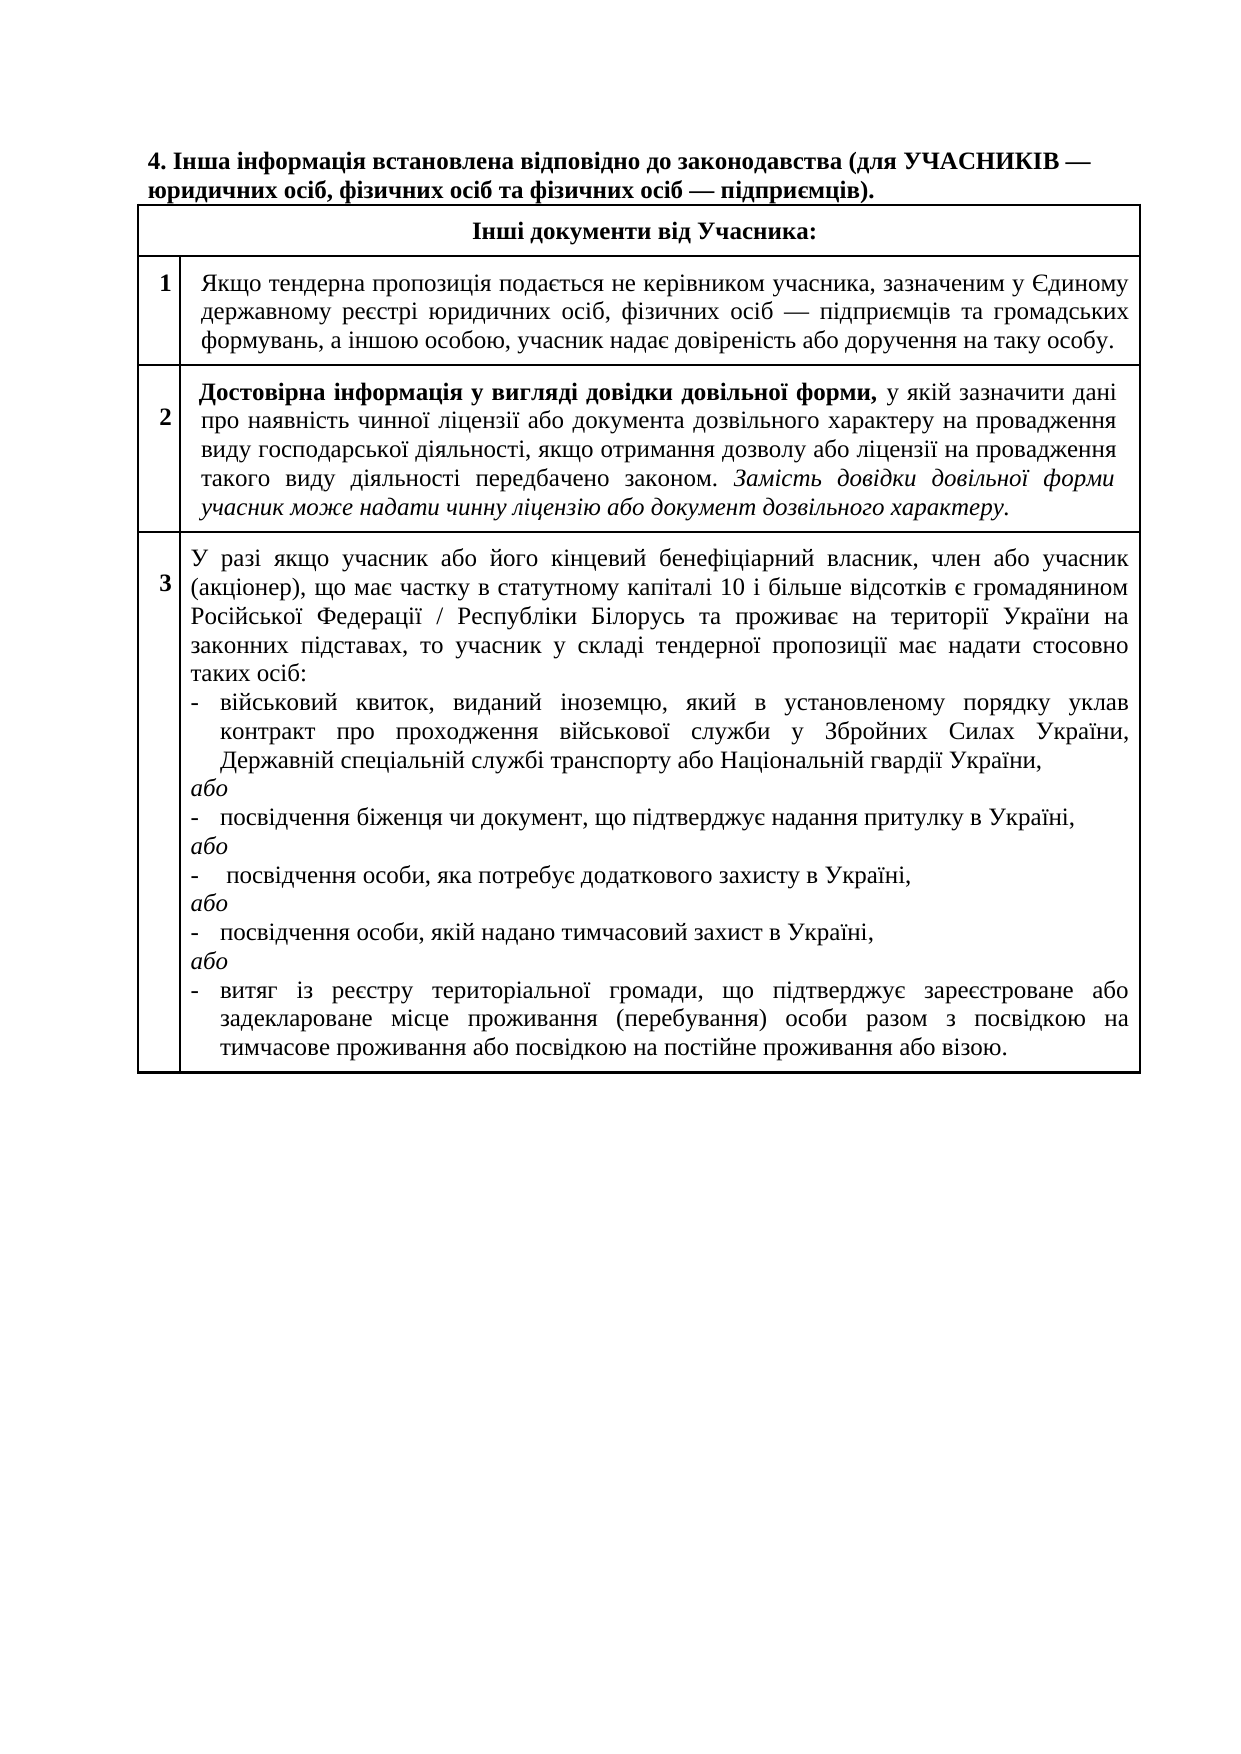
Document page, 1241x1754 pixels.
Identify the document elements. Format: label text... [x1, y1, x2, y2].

table_cell У разі якщо учасник або його кінцевий бенефіціарний власник, член або учасник (акціонер), що має частку в статутному капіталі 10 і більше відсотків є громадянином Російської Федерації / Республіки Білорусь та проживає на території України на законних підставах, то учасник у складі тендерної пропозиції має надати стосовно таких осіб: військовий квиток, виданий іноземцю, який в установленому порядку уклав контракт про проходження військової служби у Збройних Силах України, Державній спеціальній службі транспорту або Національній гвардії України, або посвідчення біженця чи документ, що підтверджує надання притулку в Україні, або посвідчення особи, яка потребує додаткового захисту в Україні, або посвідчення особи, якій надано тимчасовий захист в Україні, або витяг із реєстру територіальної громади, що підтверджує зареєстроване або задеклароване місце проживання (перебування) особи разом з посвідкою на тимчасове проживання або посвідкою на постійне проживання або візою. [181, 533, 1139, 1071]
table_cell 2 [139, 366, 179, 531]
table_cell Якщо тендерна пропозиція подається не керівником учасника, зазначеним у Єдиному державному реєстрі юридичних осіб, фізичних осіб — підприємців та громадських формувань, а іншою особою, учасник надає довіреність або доручення на таку особу. [181, 257, 1139, 364]
table_header Інші документи від Учасника: [139, 206, 1139, 255]
table_cell Достовірна інформація у вигляді довідки довільної форми, у якій зазначити дані про наявність чинної ліцензії або документа дозвільного характеру на провадження виду господарської діяльності, якщо отримання дозволу або ліцензії на провадження такого виду діяльності передбачено законом. Замість довідки довільної форми учасник може надати чинну ліцензію або документ дозвільного характеру. [181, 366, 1139, 531]
table_cell 3 [139, 533, 179, 1071]
table_cell 1 [139, 257, 179, 364]
text 4. Інша інформація встановлена відповідно до законодавства (для УЧАСНИКІВ — юридичних осіб, фізичних осіб та фізичних осіб — підприємців). [148, 146, 1152, 203]
